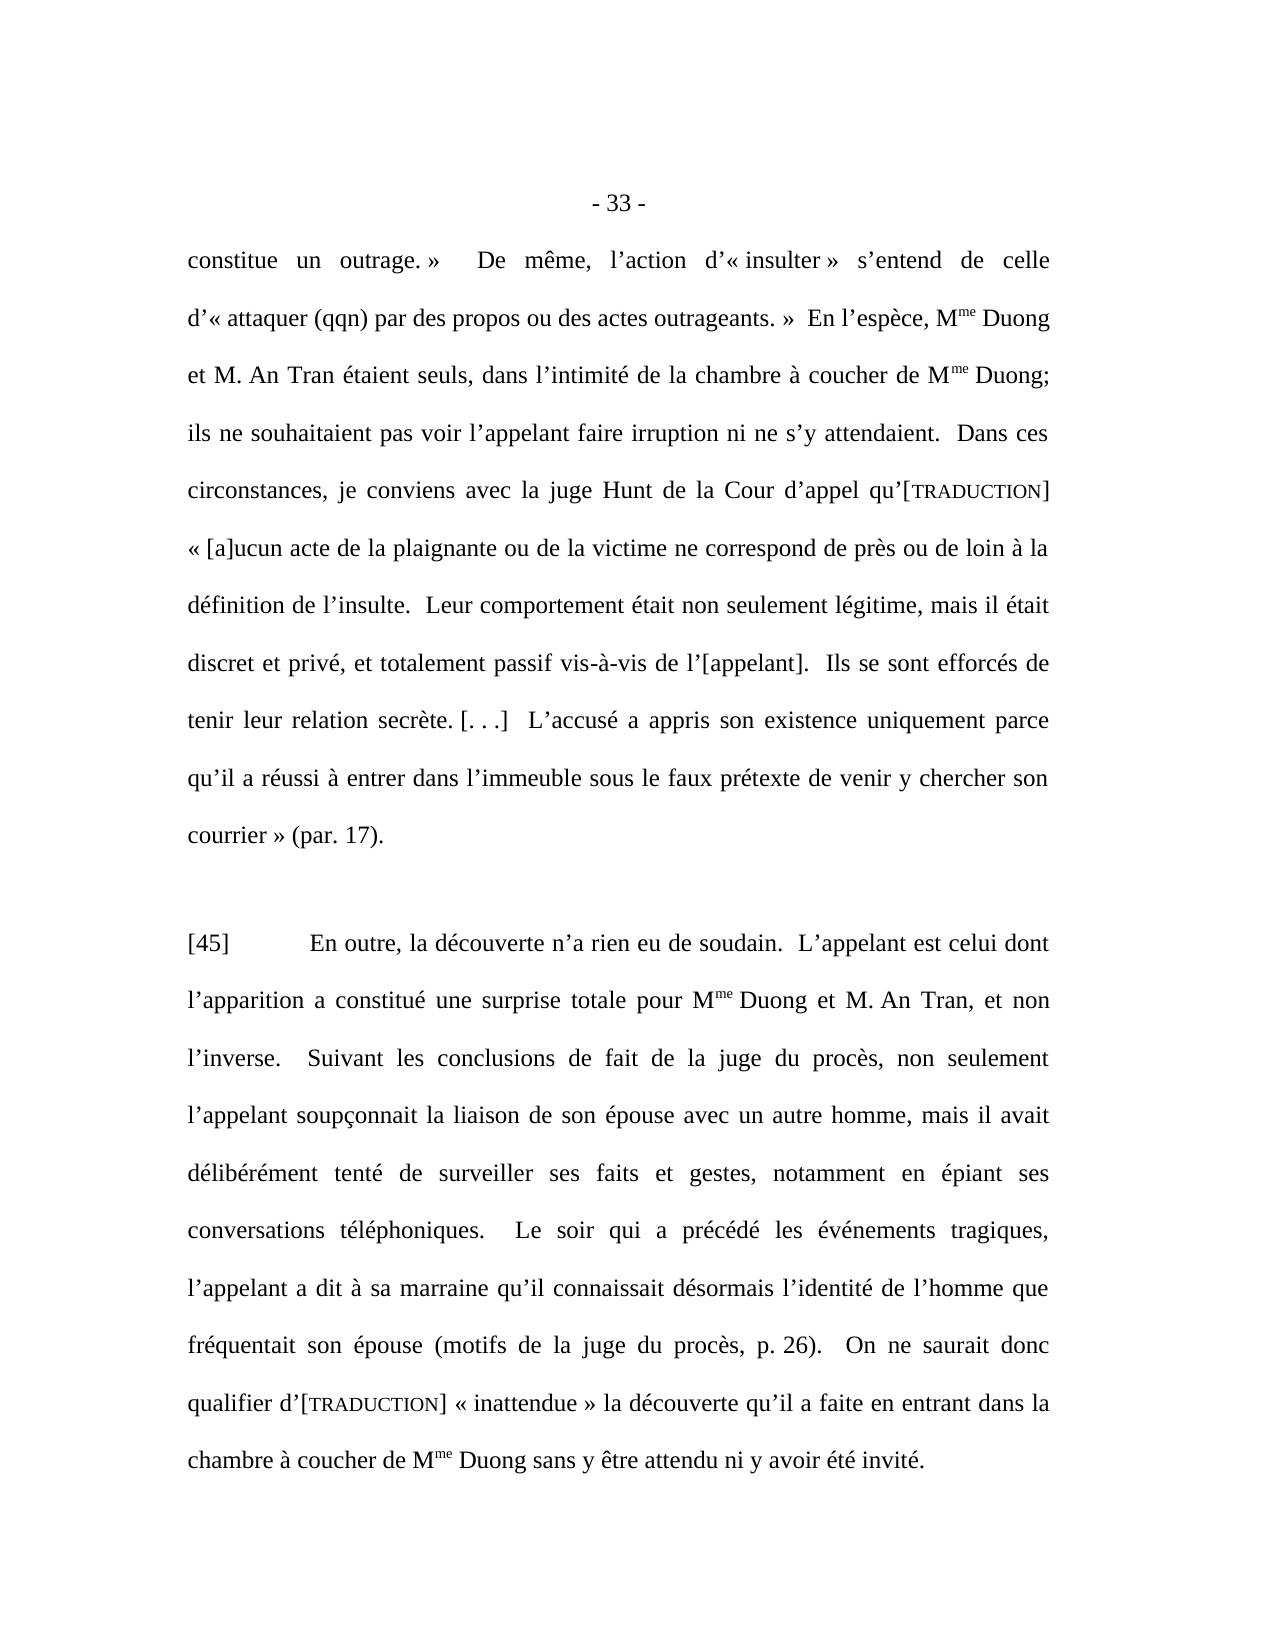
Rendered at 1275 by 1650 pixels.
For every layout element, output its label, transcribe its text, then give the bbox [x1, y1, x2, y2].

list En outre, la découverte n’a rien eu de soudain. L’appelant est celui dont l’apparition a constitué une surprise totale pour Mme Duong et M. An Tran, et non l’inverse. Suivant les conclusions de fait de la juge du procès, non seulement l’appelant soupçonnait la liaison de son épouse avec un autre homme, mais il avait délibérément tenté de surveiller ses faits et gestes, notamment en épiant ses conversations téléphoniques. Le soir qui a précédé les événements tragiques, l’appelant a dit à sa marraine qu’il connaissait désormais l’identité de l’homme que fréquentait son épouse (motifs de la juge du procès, p. 26). On ne saurait donc qualifier d’[traduction] « inattendue » la découverte qu’il a faite en entrant dans la chambre à coucher de Mme Duong sans y être attendu ni y avoir été invité. [187, 928, 1050, 1474]
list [187, 245, 1050, 849]
